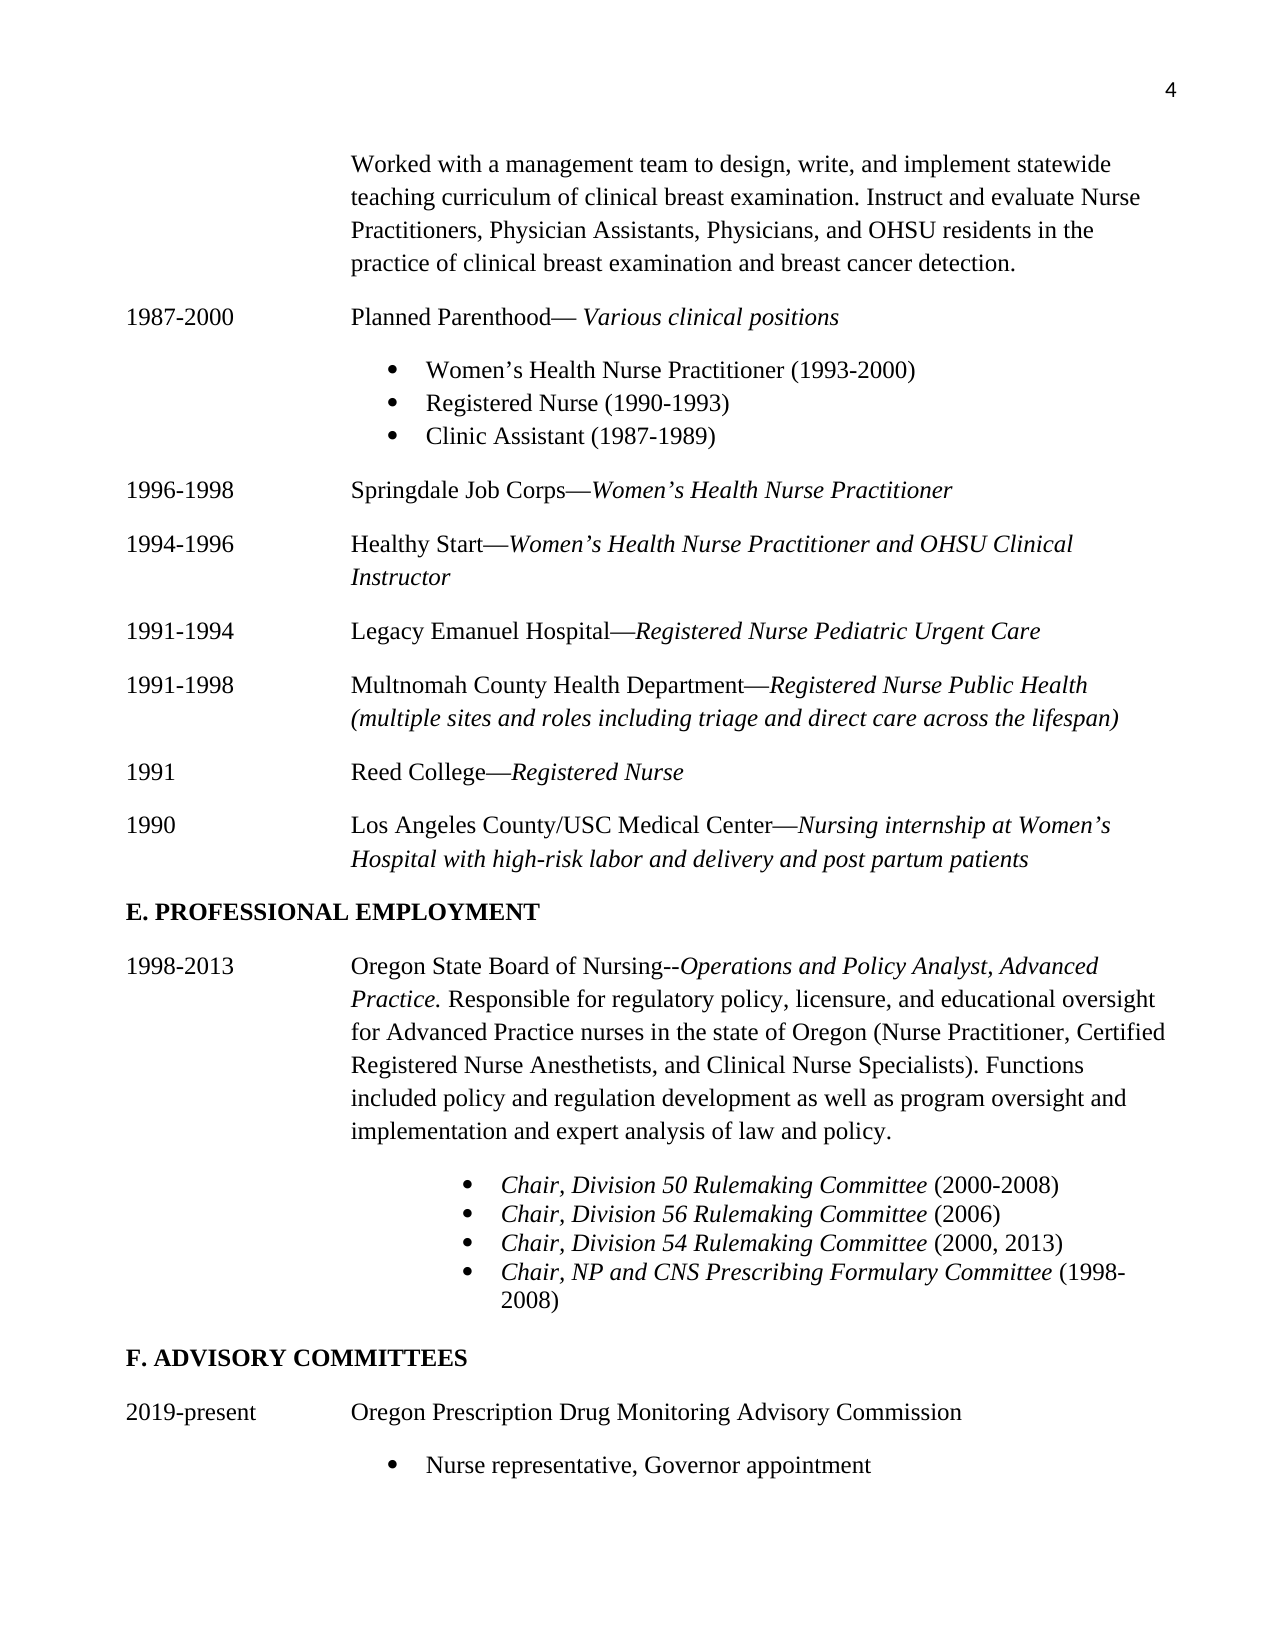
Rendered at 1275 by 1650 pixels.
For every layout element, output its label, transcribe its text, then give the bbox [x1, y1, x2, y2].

text 1994-1996 Healthy Start—Women’s Health Nurse Practitioner and OHSU Clinical Instructor [126, 529, 1177, 591]
text 1998-2013 Oregon State Board of Nursing--Operations and Policy Analyst, Advanced Practice. Responsible for regulatory policy, licensure, and educational oversight for Advanced Practice nurses in the state of Oregon (Nurse Practitioner, Certified Registered Nurse Anesthetists, and Clinical Nurse Specialists). Functions included policy and regulation development as well as program oversight and implementation and expert analysis of law and policy. [126, 951, 1177, 1145]
text 1990 Los Angeles County/USC Medical Center—Nursing internship at Women’s Hospital with high-risk labor and delivery and post partum patients [126, 811, 1177, 872]
text Worked with a management team to design, write, and implement statewide teaching curriculum of clinical breast examination. Instruct and evaluate Nurse Practitioners, Physician Assistants, Physicians, and OHSU residents in the practice of clinical breast examination and breast cancer detection. [351, 149, 1177, 276]
list Chair, NP and CNS Prescribing Formulary Committee (1998-2008) [463, 1257, 1177, 1314]
list Women’s Health Nurse Practitioner (1993-2000) [388, 355, 1177, 384]
text 2019-present Oregon Prescription Drug Monitoring Advisory Commission [126, 1397, 1177, 1425]
text 1987-2000 Planned Parenthood— Various clinical positions [126, 302, 1177, 330]
text 1991 Reed College—Registered Nurse [126, 757, 1177, 786]
text 1996-1998 Springdale Job Corps—Women’s Health Nurse Practitioner [126, 475, 1177, 504]
text F. ADVISORY COMMITTEES [126, 1343, 1177, 1372]
list Clinic Assistant (1987-1989) [388, 421, 1177, 450]
list Registered Nurse (1990-1993) [388, 388, 1177, 417]
list Nurse representative, Governor appointment [388, 1451, 1177, 1479]
text 1991-1994 Legacy Emanuel Hospital—Registered Nurse Pediatric Urgent Care [126, 616, 1177, 645]
list Chair, Division 56 Rulemaking Committee (2006) [463, 1199, 1177, 1228]
list Chair, Division 50 Rulemaking Committee (2000-2008) [463, 1170, 1177, 1199]
list Chair, Division 54 Rulemaking Committee (2000, 2013) [463, 1228, 1177, 1257]
text E. PROFESSIONAL EMPLOYMENT [126, 897, 1177, 926]
text 1991-1998 Multnomah County Health Department—Registered Nurse Public Health (multiple sites and roles including triage and direct care across the lifespan) [126, 670, 1177, 732]
